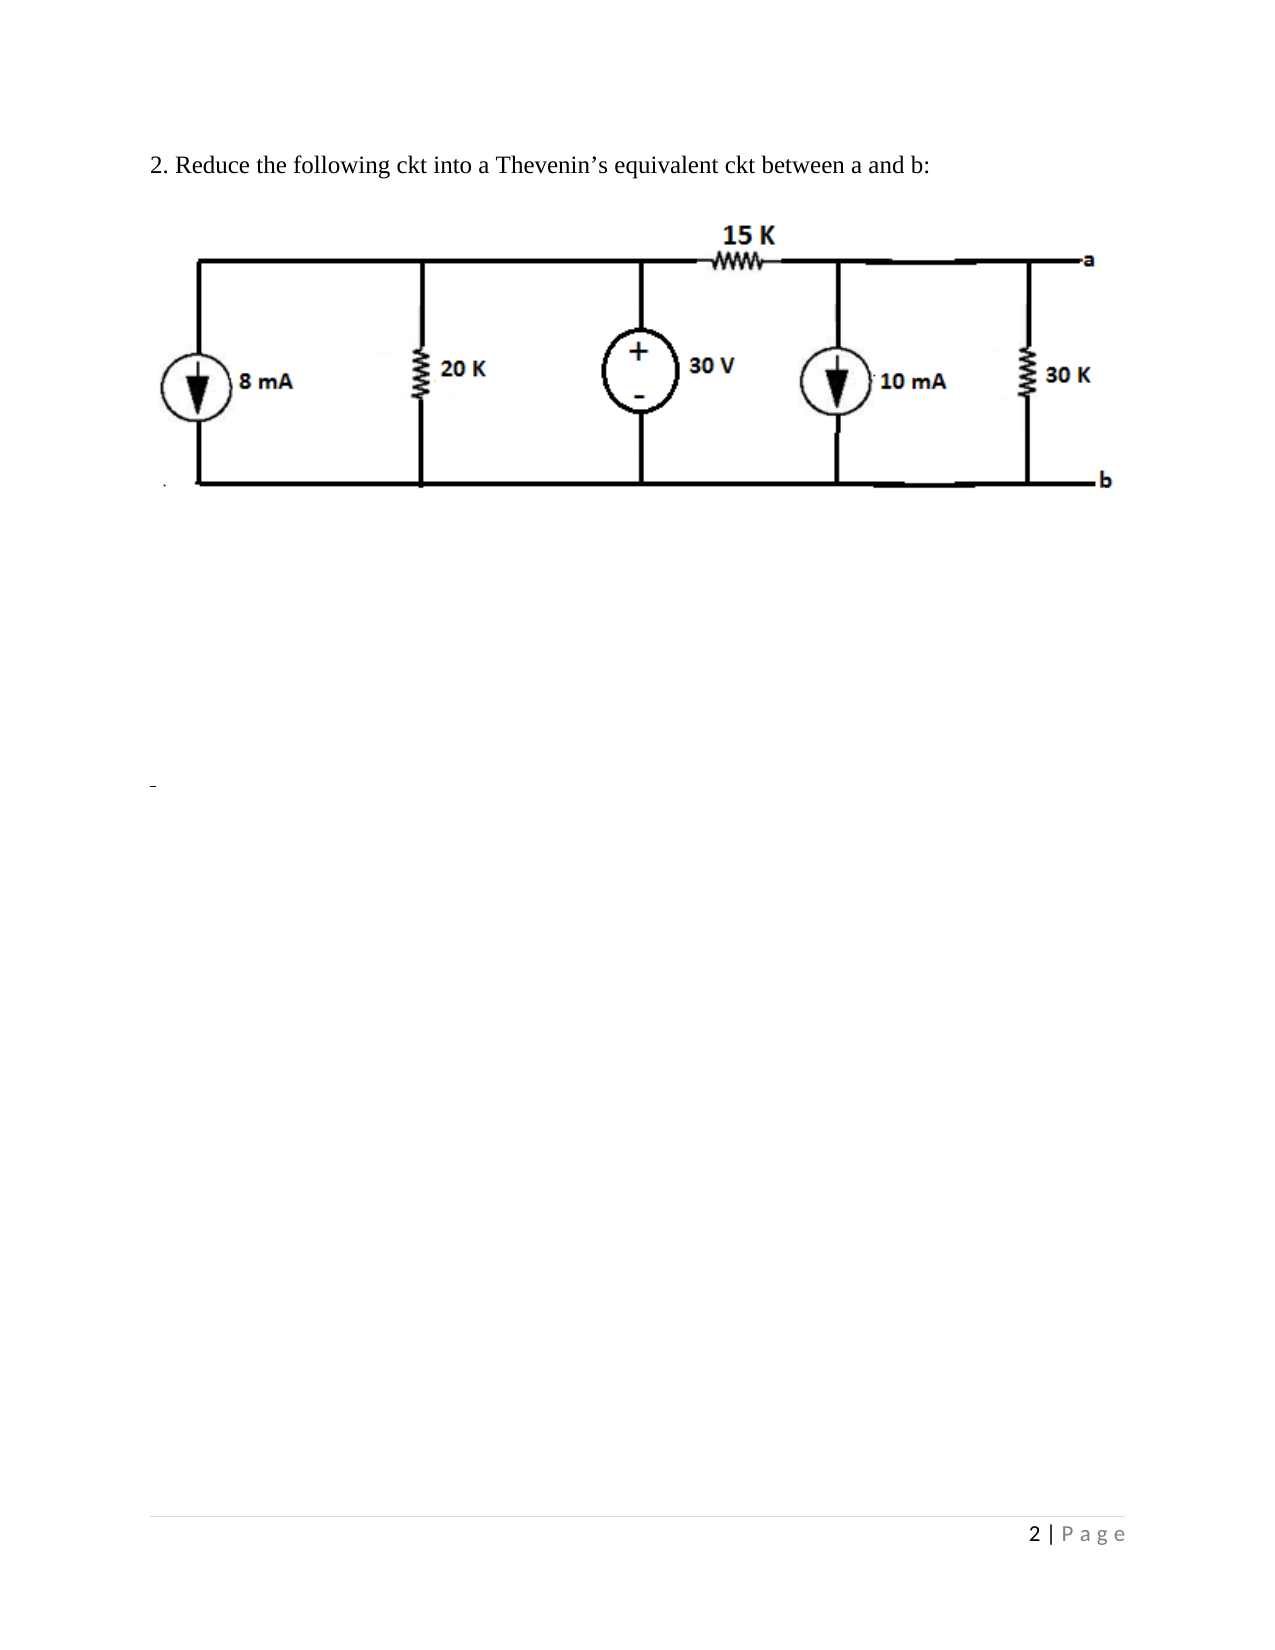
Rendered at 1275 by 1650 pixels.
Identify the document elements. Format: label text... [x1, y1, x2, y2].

text 2. Reduce the following ckt into a Thevenin’s equivalent ckt between a and b: [150, 150, 1125, 182]
picture [150, 182, 1127, 576]
